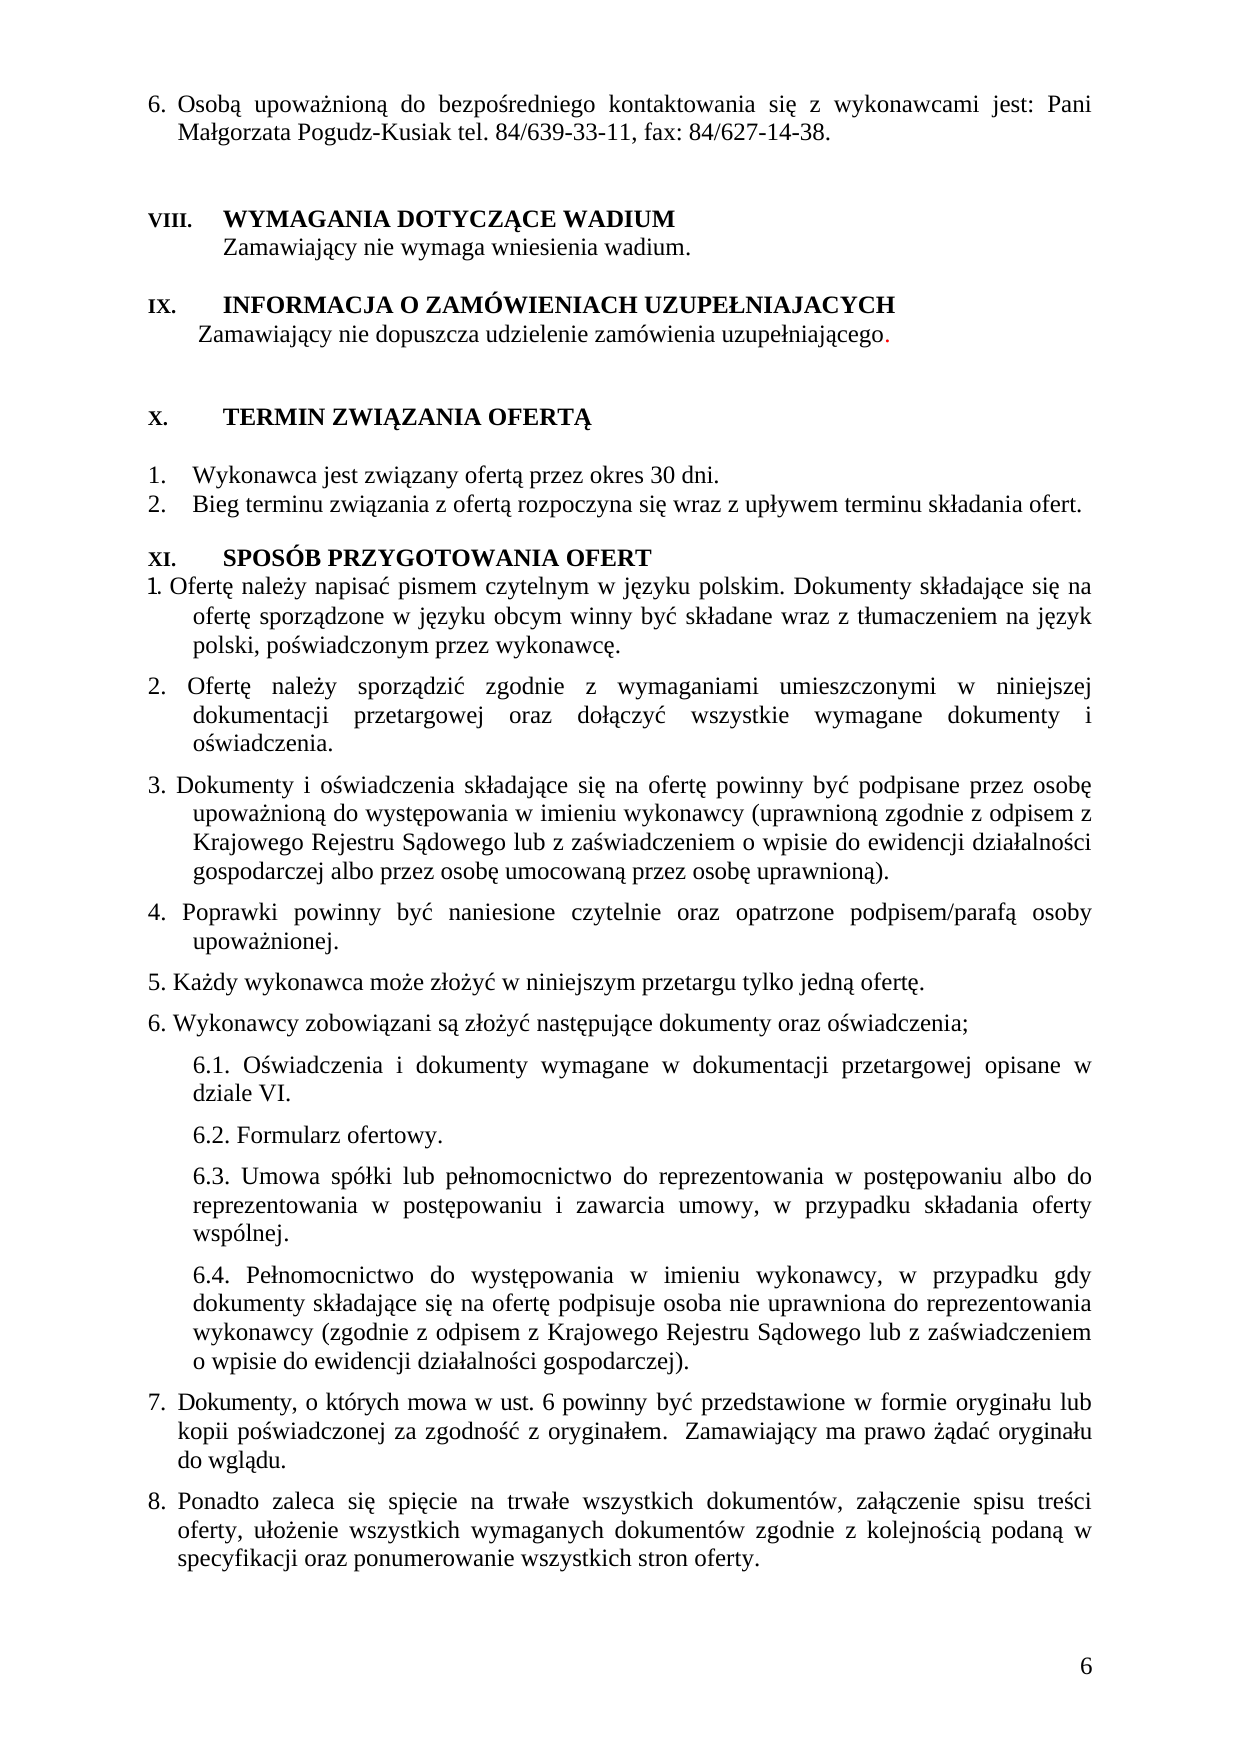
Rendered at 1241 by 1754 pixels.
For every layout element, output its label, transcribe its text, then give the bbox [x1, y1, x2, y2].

subtitle 1. Ofertę należy napisać pismem czytelnym w języku polskim. Dokumenty składające się na ofertę sporządzone w języku obcym winny być składane wraz z tłumaczeniem na język polski, poświadczonym przez wykonawcę. [148, 571, 1092, 658]
subtitle 6.3. Umowa spółki lub pełnomocnictwo do reprezentowania w postępowaniu albo do reprezentowania w postępowaniu i zawarcia umowy, w przypadku składania oferty wspólnej. [148, 1161, 1092, 1247]
text Zamawiający nie wymaga wniesienia wadium. [223, 232, 1092, 261]
list Bieg terminu związania z ofertą rozpoczyna się wraz z upływem terminu składania ofert. [148, 489, 1092, 517]
subtitle 6.2. Formularz ofertowy. [148, 1120, 1092, 1148]
subtitle 6.4. Pełnomocnictwo do występowania w imieniu wykonawcy, w przypadku gdy dokumenty składające się na ofertę podpisuje osoba nie uprawniona do reprezentowania wykonawcy (zgodnie z odpisem z Krajowego Rejestru Sądowego lub z zaświadczeniem o wpisie do ewidencji działalności gospodarczej). [148, 1260, 1092, 1375]
subtitle 6. Wykonawcy zobowiązani są złożyć następujące dokumenty oraz oświadczenia; [148, 1008, 1092, 1037]
subtitle 2. Ofertę należy sporządzić zgodnie z wymaganiami umieszczonymi w niniejszej dokumentacji przetargowej oraz dołączyć wszystkie wymagane dokumenty i oświadczenia. [148, 671, 1092, 757]
list WYMAGANIA DOTYCZĄCE WADIUM [148, 204, 1092, 232]
subtitle Dokumenty, o których mowa w ust. 6 powinny być przedstawione w formie oryginału lub kopii poświadczonej za zgodność z oryginałem. Zamawiający ma prawo żądać oryginału do wglądu. [148, 1387, 1092, 1473]
list INFORMACJA O ZAMÓWIENIACH UZUPEŁNIAJACYCH [148, 290, 1092, 319]
list TERMIN ZWIĄZANIA OFERTĄ [148, 402, 1092, 431]
list Osobą upoważnioną do bezpośredniego kontaktowania się z wykonawcami jest: Pani Małgorzata Pogudz-Kusiak tel. 84/639-33-11, fax: 84/627-14-38. [148, 89, 1092, 146]
text Zamawiający nie dopuszcza udzielenie zamówienia uzupełniającego. [148, 319, 1092, 347]
list Wykonawca jest związany ofertą przez okres 30 dni. [148, 460, 1092, 489]
subtitle 4. Poprawki powinny być naniesione czytelnie oraz opatrzone podpisem/parafą osoby upoważnionej. [148, 897, 1092, 955]
subtitle Ponadto zaleca się spięcie na trwałe wszystkich dokumentów, załączenie spisu treści oferty, ułożenie wszystkich wymaganych dokumentów zgodnie z kolejnością podaną w specyfikacji oraz ponumerowanie wszystkich stron oferty. [148, 1486, 1092, 1572]
subtitle 5. Każdy wykonawca może złożyć w niniejszym przetargu tylko jedną ofertę. [148, 967, 1092, 996]
list SPOSÓB PRZYGOTOWANIA OFERT [148, 543, 1092, 571]
subtitle 3. Dokumenty i oświadczenia składające się na ofertę powinny być podpisane przez osobę upoważnioną do występowania w imieniu wykonawcy (uprawnioną zgodnie z odpisem z Krajowego Rejestru Sądowego lub z zaświadczeniem o wpisie do ewidencji działalności gospodarczej albo przez osobę umocowaną przez osobę uprawnioną). [148, 770, 1092, 885]
subtitle 6.1. Oświadczenia i dokumenty wymagane w dokumentacji przetargowej opisane w dziale VI. [148, 1050, 1092, 1107]
